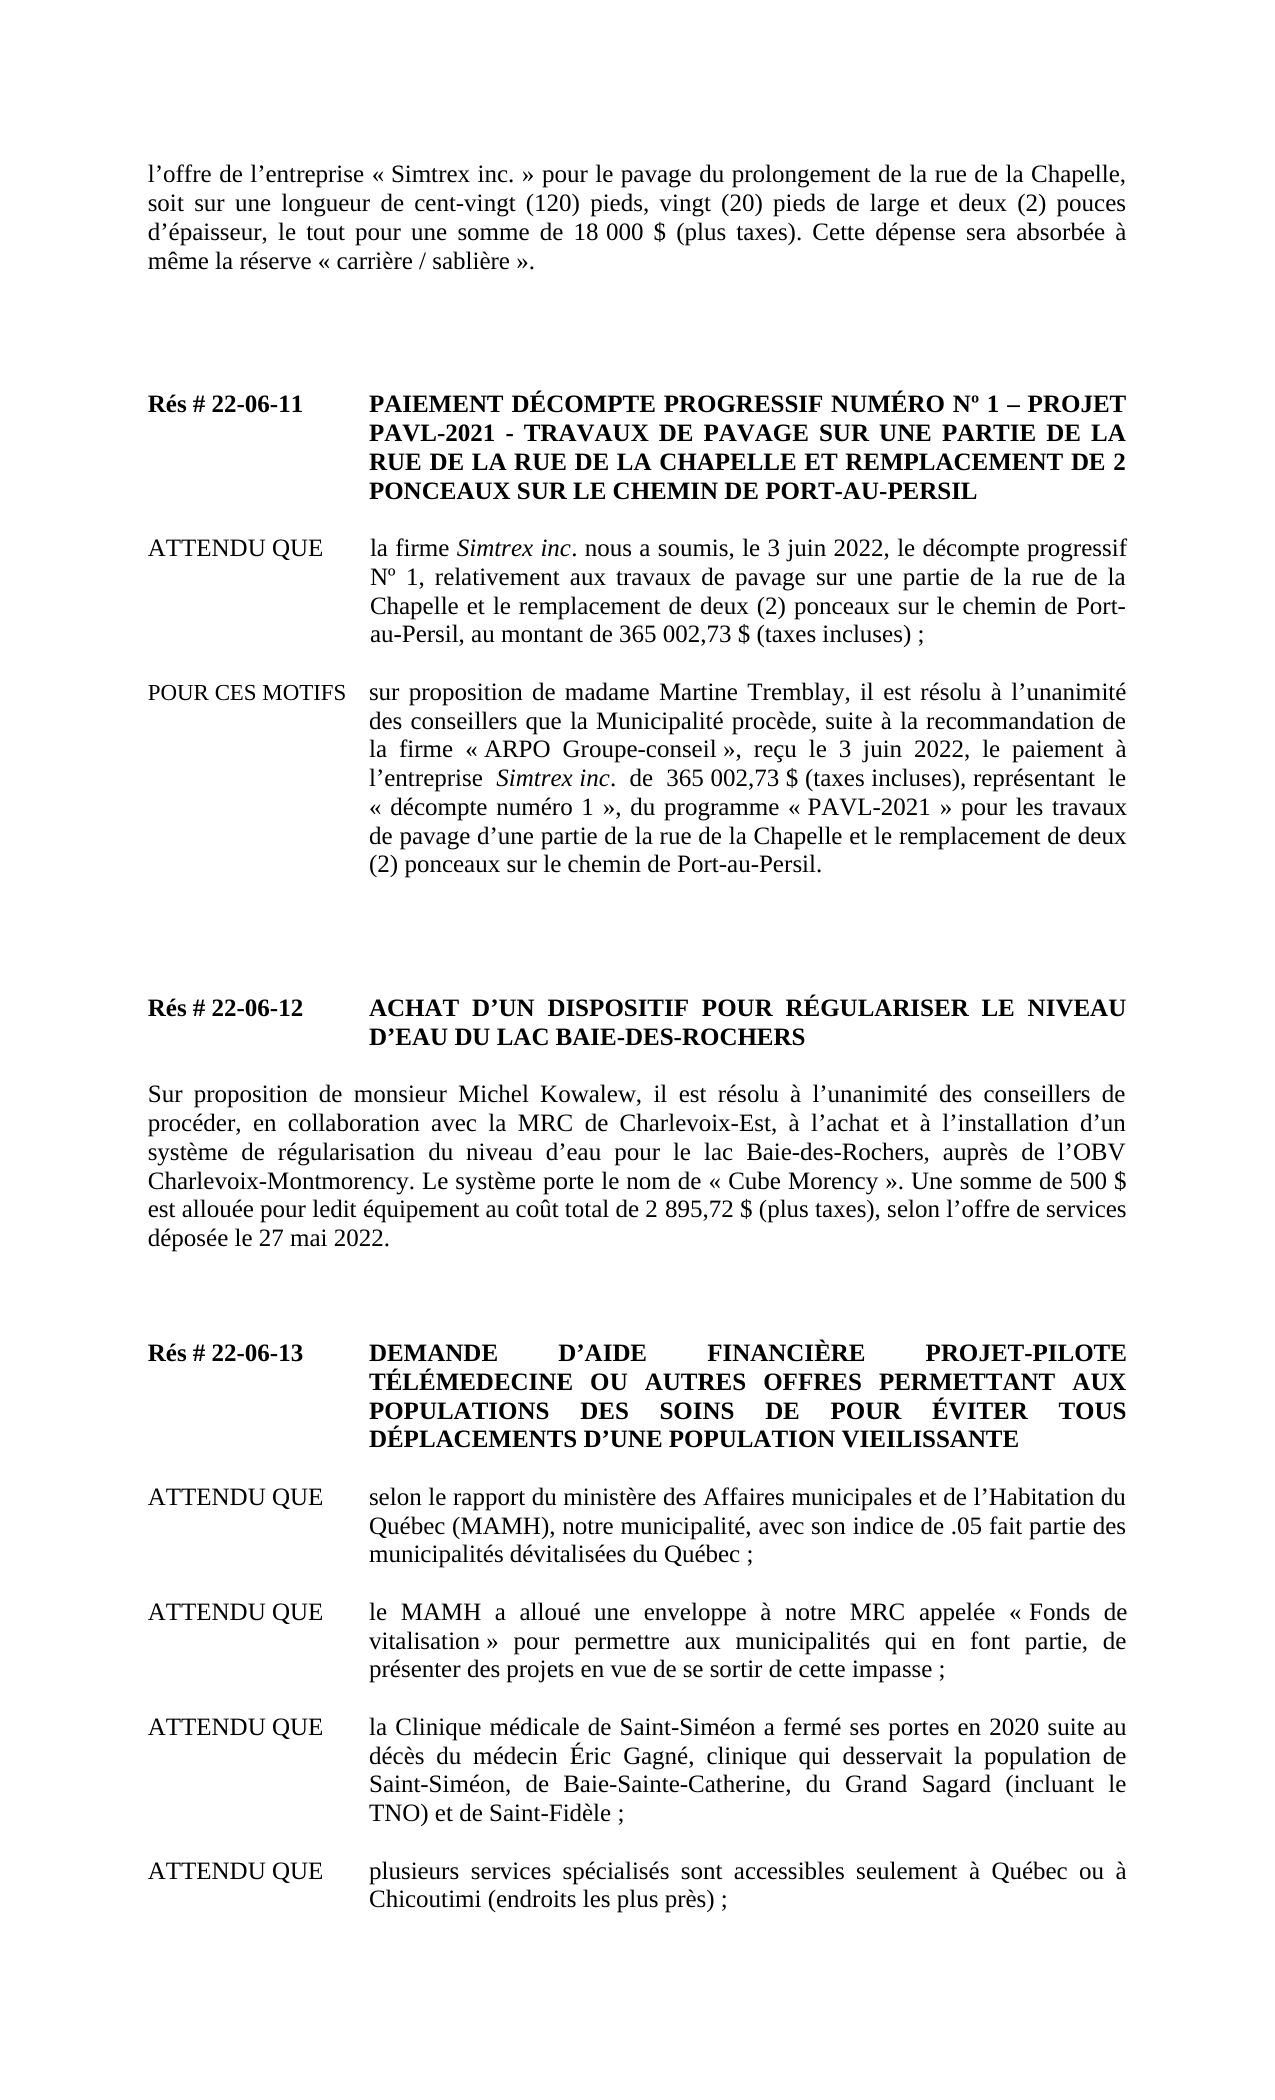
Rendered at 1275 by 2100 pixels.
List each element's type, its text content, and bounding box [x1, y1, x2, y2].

text ATTENDU QUE la Clinique médicale de Saint-Siméon a fermé ses portes en 2020 suite au décès du médecin Éric Gagné, clinique qui desservait la population de Saint-Siméon, de Baie-Sainte-Catherine, du Grand Sagard (incluant le TNO) et de Saint-Fidèle ; [148, 1712, 1127, 1827]
text POUR CES MOTIFS sur proposition de madame Martine Tremblay, il est résolu à l’unanimité des conseillers que la Municipalité procède, suite à la recommandation de la firme « ARPO Groupe-conseil », reçu le 3 juin 2022, le paiement à l’entreprise Simtrex inc. de 365 002,73 $ (taxes incluses), représentant le « décompte numéro 1 », du programme « PAVL-2021 » pour les travaux de pavage d’une partie de la rue de la Chapelle et le remplacement de deux (2) ponceaux sur le chemin de Port-au-Persil. [148, 677, 1127, 878]
text ATTENDU QUE la firme Simtrex inc. nous a soumis, le 3 juin 2022, le décompte progressif Nº 1, relativement aux travaux de pavage sur une partie de la rue de la Chapelle et le remplacement de deux (2) ponceaux sur le chemin de Port-au-Persil, au montant de 365 002,73 $ (taxes incluses) ; [148, 533, 1127, 648]
text Rés # 22-06-12 ACHAT D’UN DISPOSITIF POUR RÉGULARISER LE NIVEAU D’EAU DU LAC BAIE-DES-ROCHERS [148, 993, 1127, 1051]
text Sur proposition de monsieur Michel Kowalew, il est résolu à l’unanimité des conseillers de procéder, en collaboration avec la MRC de Charlevoix-Est, à l’achat et à l’installation d’un système de régularisation du niveau d’eau pour le lac Baie-des-Rochers, auprès de l’OBV Charlevoix-Montmorency. Le système porte le nom de « Cube Morency ». Une somme de 500 $ est allouée pour ledit équipement au coût total de 2 895,72 $ (plus taxes), selon l’offre de services déposée le 27 mai 2022. [148, 1079, 1127, 1252]
text ATTENDU QUE plusieurs services spécialisés sont accessibles seulement à Québec ou à Chicoutimi (endroits les plus près) ; [148, 1856, 1127, 1913]
text Rés # 22-06-13 DEMANDE D’AIDE FINANCIÈRE PROJET-PILOTE TÉLÉMEDECINE OU AUTRES OFFRES PERMETTANT AUX POPULATIONS DES SOINS DE POUR ÉVITER TOUS DÉPLACEMENTS D’UNE POPULATION VIEILISSANTE [148, 1338, 1127, 1453]
text ATTENDU QUE le MAMH a alloué une enveloppe à notre MRC appelée « Fonds de vitalisation » pour permettre aux municipalités qui en font partie, de présenter des projets en vue de se sortir de cette impasse ; [148, 1597, 1127, 1683]
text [148, 159, 1127, 274]
text Rés # 22-06-11 PAIEMENT DÉCOMPTE PROGRESSIF NUMÉRO Nº 1 – PROJET PAVL-2021 - TRAVAUX DE PAVAGE SUR UNE PARTIE DE LA RUE DE LA RUE DE LA CHAPELLE ET REMPLACEMENT DE 2 PONCEAUX SUR LE CHEMIN DE PORT-AU-PERSIL [148, 389, 1127, 504]
text ATTENDU QUE selon le rapport du ministère des Affaires municipales et de l’Habitation du Québec (MAMH), notre municipalité, avec son indice de .05 fait partie des municipalités dévitalisées du Québec ; [148, 1482, 1127, 1568]
